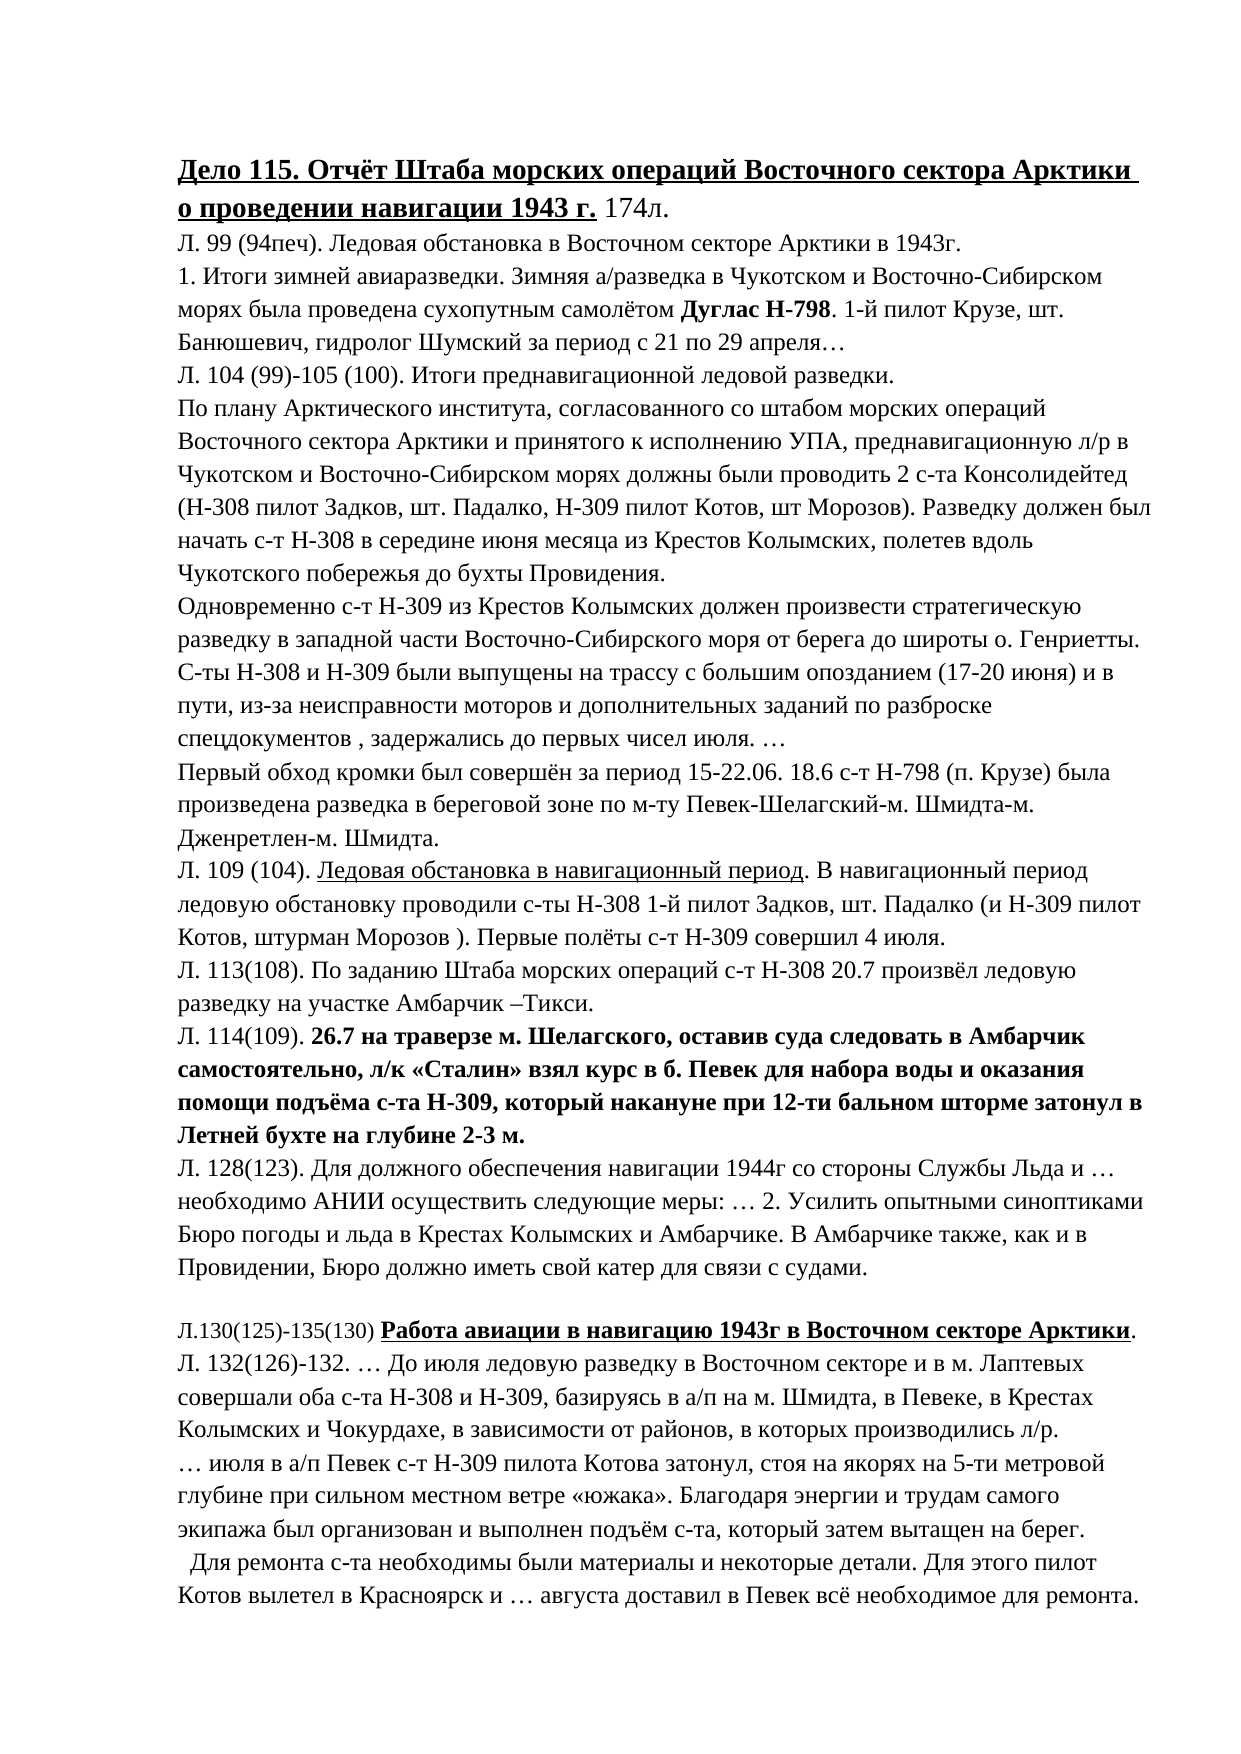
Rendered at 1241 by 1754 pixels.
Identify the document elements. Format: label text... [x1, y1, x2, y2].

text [177, 1547, 1152, 1608]
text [177, 118, 1152, 1281]
text Л. 132(126)-132. … До июля ледовую разведку в Восточном секторе и в м. Лаптевых совершали оба с-та Н-308 и Н-309, базируясь в а/п на м. Шмидта, в Певеке, в Крестах Колымских и Чокурдахе, в зависимости от районов, в которых производились л/р. [177, 1348, 1152, 1443]
text … июля в а/п Певек с-т Н-309 пилота Котова затонул, стоя на якорях на 5-ти метровой глубине при сильном местном ветре «южака». Благодаря энергии и трудам самого экипажа был организован и выполнен подъём с-та, который затем вытащен на берег. [177, 1448, 1152, 1542]
text Л.130(125)-135(130) Работа авиации в навигацию 1943г в Восточном секторе Арктики. [177, 1285, 1152, 1344]
